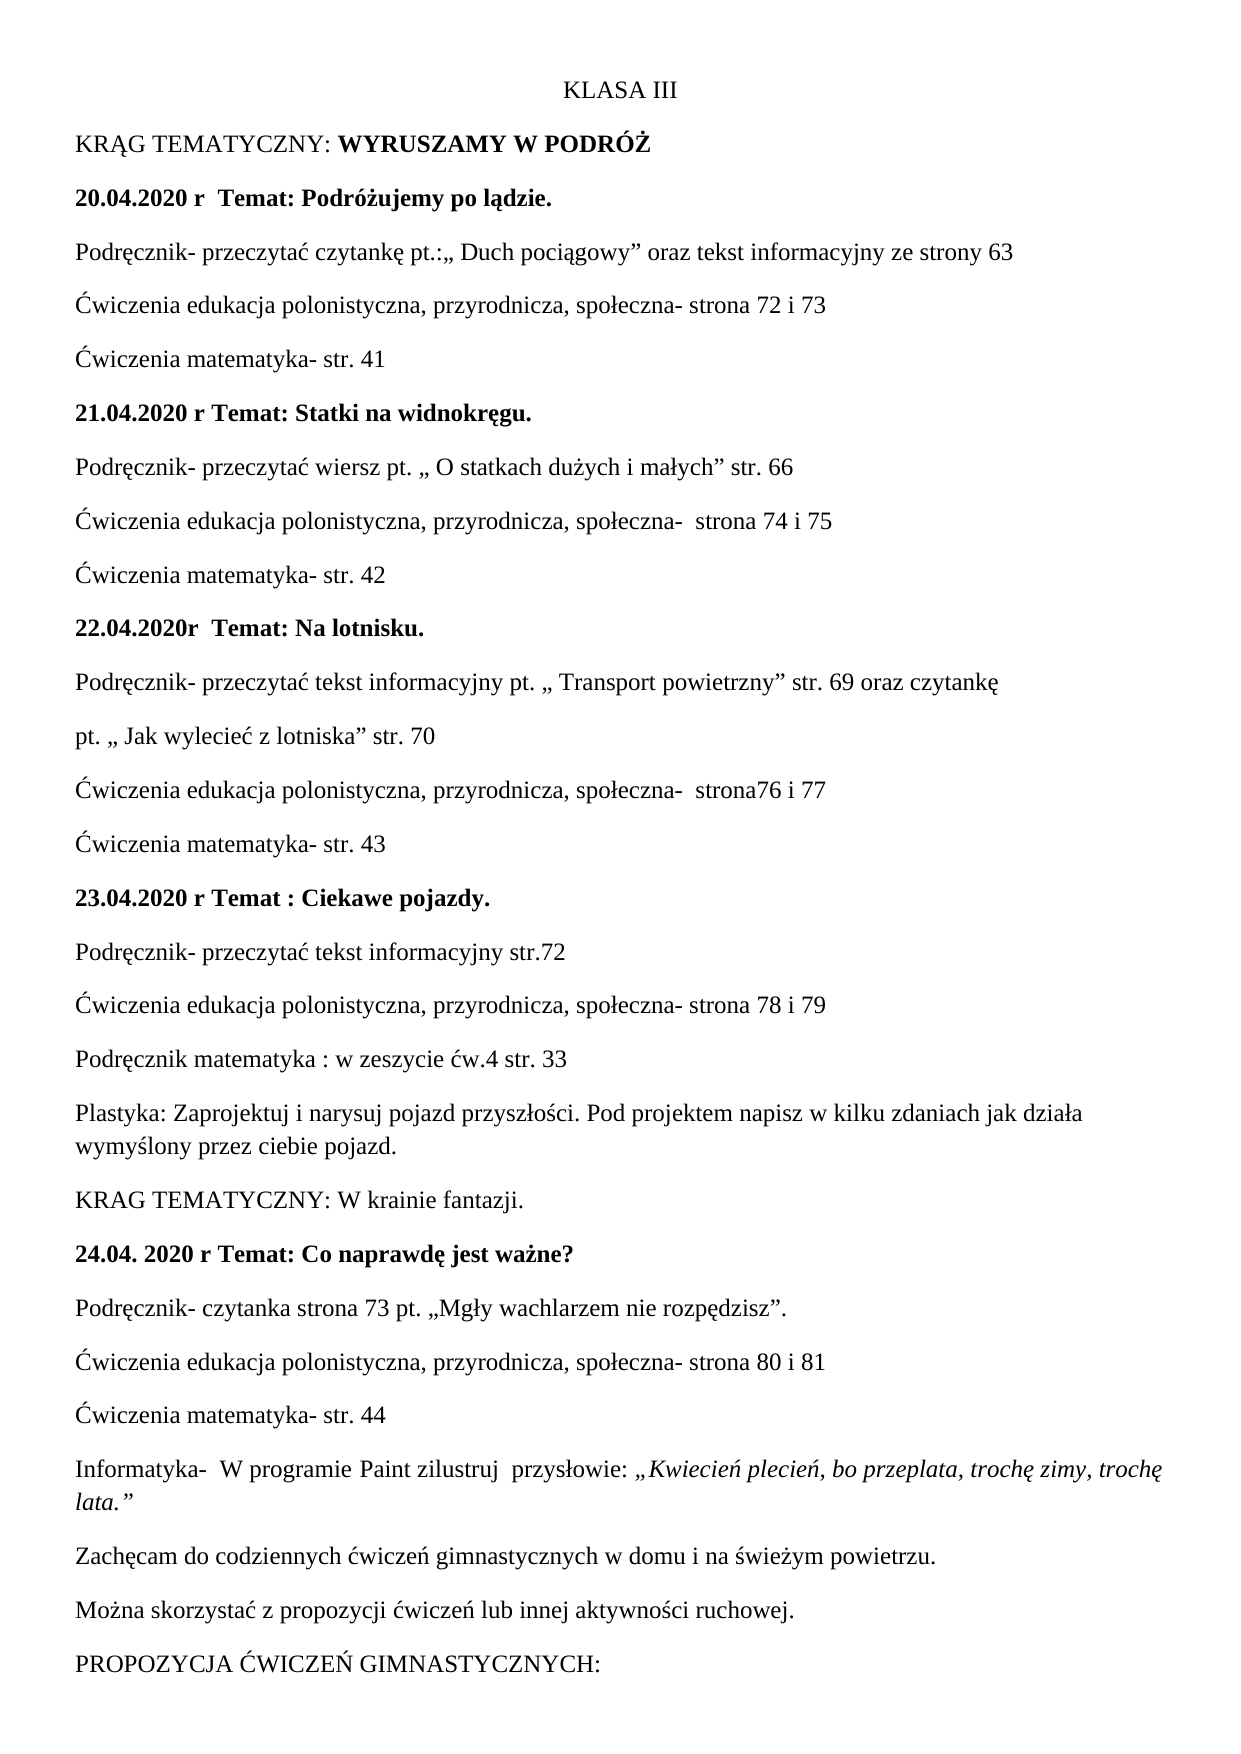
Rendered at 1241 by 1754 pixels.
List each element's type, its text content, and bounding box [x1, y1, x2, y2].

text PROPOZYCJA ĆWICZEŃ GIMNASTYCZNYCH: [75, 1649, 1165, 1678]
text Ćwiczenia edukacja polonistyczna, przyrodnicza, społeczna- strona 74 i 75 [75, 506, 1165, 534]
text Podręcznik- przeczytać czytankę pt.:„ Duch pociągowy” oraz tekst informacyjny ze strony 63 [75, 237, 1165, 265]
text Można skorzystać z propozycji ćwiczeń lub innej aktywności ruchowej. [75, 1595, 1165, 1624]
text Podręcznik- przeczytać tekst informacyjny pt. „ Transport powietrzny” str. 69 oraz czytankę [75, 667, 1165, 696]
text Podręcznik matematyka : w zeszycie ćw.4 str. 33 [75, 1044, 1165, 1073]
text Ćwiczenia matematyka- str. 42 [75, 560, 1165, 588]
text 22.04.2020r Temat: Na lotnisku. [75, 613, 1165, 642]
text KLASA III [75, 75, 1165, 104]
text 24.04. 2020 r Temat: Co naprawdę jest ważne? [75, 1239, 1165, 1268]
text Podręcznik- przeczytać wiersz pt. „ O statkach dużych i małych” str. 66 [75, 452, 1165, 481]
text Ćwiczenia edukacja polonistyczna, przyrodnicza, społeczna- strona76 i 77 [75, 775, 1165, 804]
text Ćwiczenia matematyka- str. 43 [75, 829, 1165, 858]
text Ćwiczenia edukacja polonistyczna, przyrodnicza, społeczna- strona 78 i 79 [75, 991, 1165, 1019]
text Podręcznik- czytanka strona 73 pt. „Mgły wachlarzem nie rozpędzisz”. [75, 1293, 1165, 1322]
text Podręcznik- przeczytać tekst informacyjny str.72 [75, 937, 1165, 965]
text Zachęcam do codziennych ćwiczeń gimnastycznych w domu i na świeżym powietrzu. [75, 1541, 1165, 1570]
text 23.04.2020 r Temat : Ciekawe pojazdy. [75, 883, 1165, 912]
text Informatyka- W programie Paint zilustruj przysłowie: „Kwiecień plecień, bo przeplata, trochę zimy, trochę lata.” [75, 1454, 1165, 1516]
text Ćwiczenia matematyka- str. 44 [75, 1401, 1165, 1429]
text 20.04.2020 r Temat: Podróżujemy po lądzie. [75, 183, 1165, 211]
text Ćwiczenia edukacja polonistyczna, przyrodnicza, społeczna- strona 72 i 73 [75, 290, 1165, 319]
text KRĄG TEMATYCZNY: WYRUSZAMY W PODRÓŻ [75, 129, 1165, 158]
text 21.04.2020 r Temat: Statki na widnokręgu. [75, 398, 1165, 427]
text Plastyka: Zaprojektuj i narysuj pojazd przyszłości. Pod projektem napisz w kilku zdaniach jak działa wymyślony przez ciebie pojazd. [75, 1098, 1165, 1160]
text KRAG TEMATYCZNY: W krainie fantazji. [75, 1185, 1165, 1214]
text pt. „ Jak wylecieć z lotniska” str. 70 [75, 721, 1165, 750]
text Ćwiczenia edukacja polonistyczna, przyrodnicza, społeczna- strona 80 i 81 [75, 1347, 1165, 1375]
text Ćwiczenia matematyka- str. 41 [75, 344, 1165, 373]
